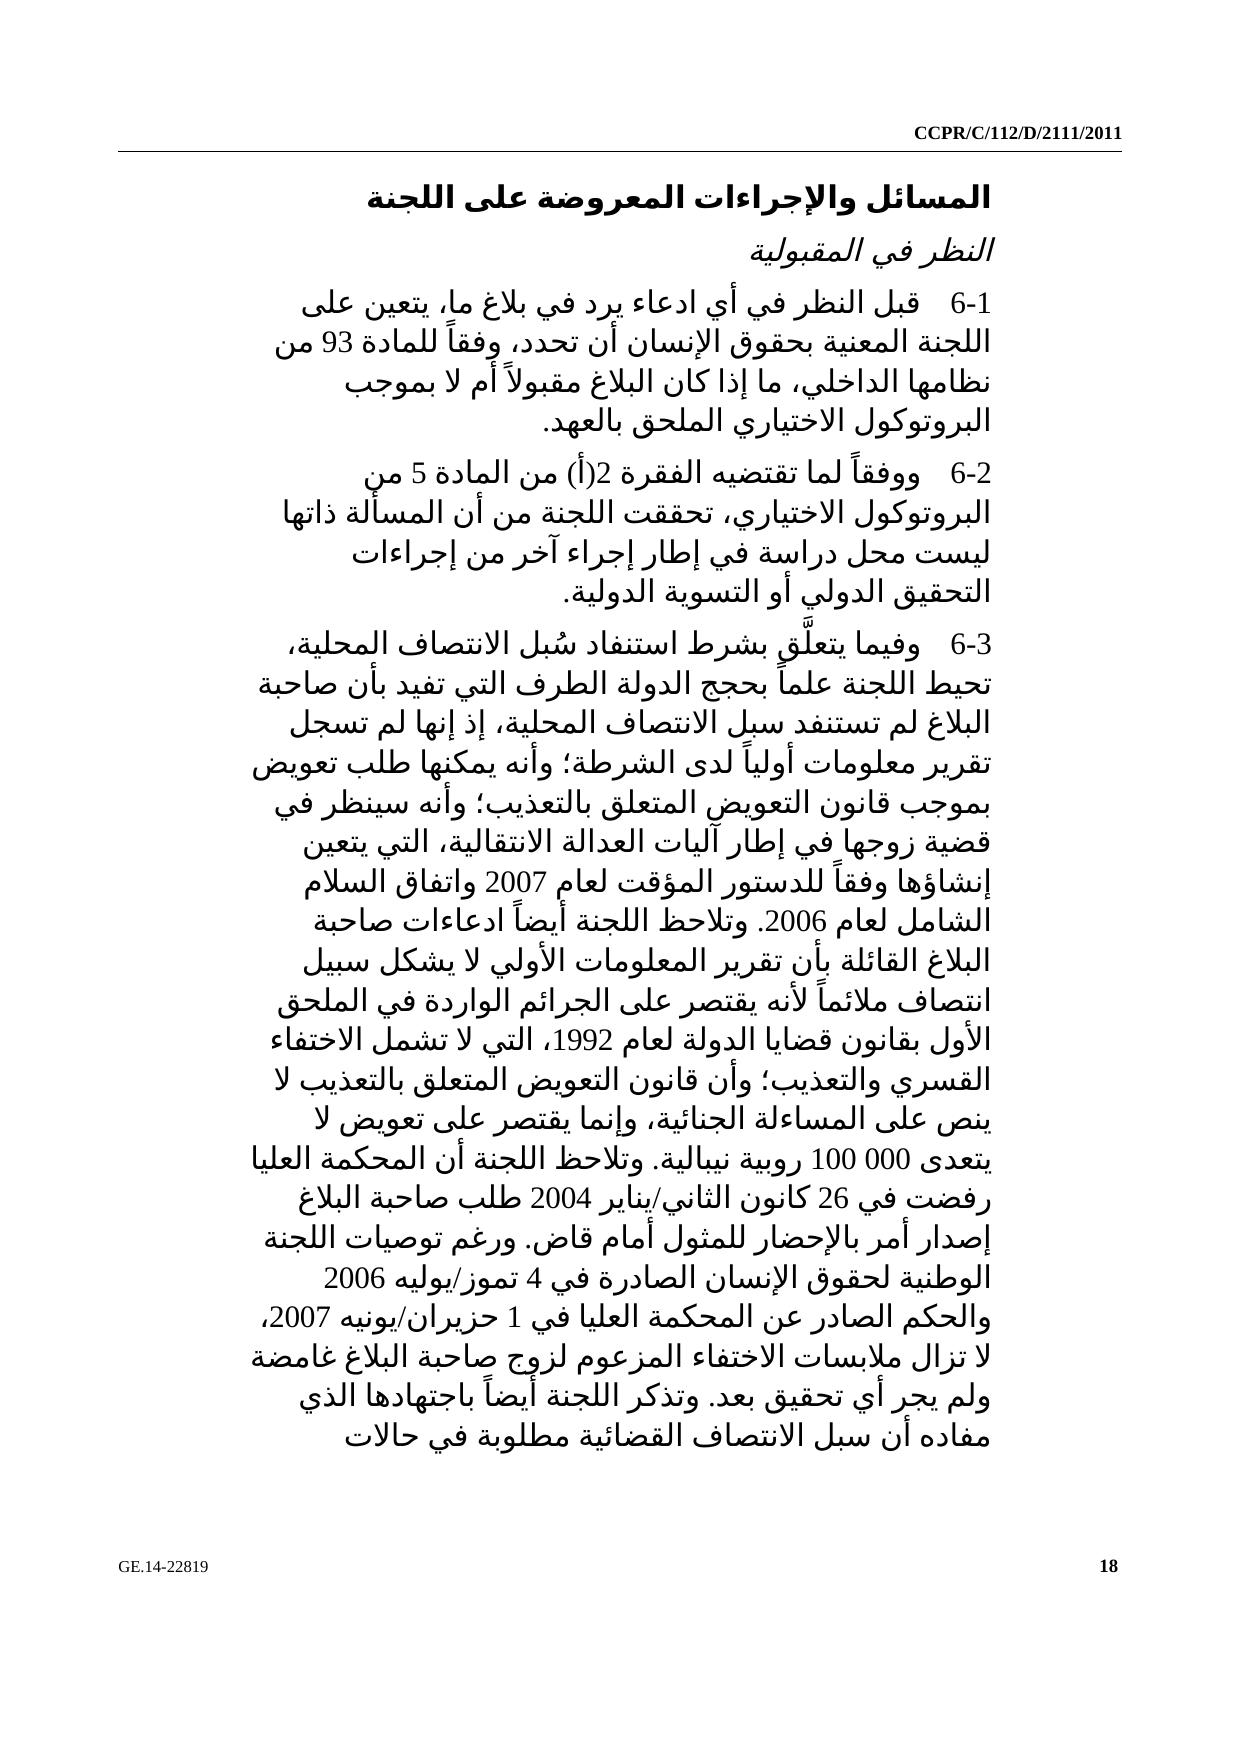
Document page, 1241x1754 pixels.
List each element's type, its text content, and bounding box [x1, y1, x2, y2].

text النظر في المقبولية [248, 229, 1122, 269]
text 6-2 ووفقاً لما تقتضيه الفقرة 2(أ) من المادة 5 من البروتوكول الاختياري، تحققت اللجنة من أن المسألة ذاتها ليست محل دراسة في إطار إجراء آخر من إجراءات التحقيق الدولي أو التسوية الدولية. [248, 452, 992, 611]
text المسائل والإجراءات المعروضة على اللجنة [248, 177, 1122, 217]
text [248, 623, 992, 1454]
text 6-1 قبل النظر في أي ادعاء يرد في بلاغ ما، يتعين على اللجنة المعنية بحقوق الإنسان أن تحدد، وفقاً للمادة 93 من نظامها الداخلي، ما إذا كان البلاغ مقبولاً أم لا بموجب البروتوكول الاختياري الملحق بالعهد. [248, 281, 992, 440]
